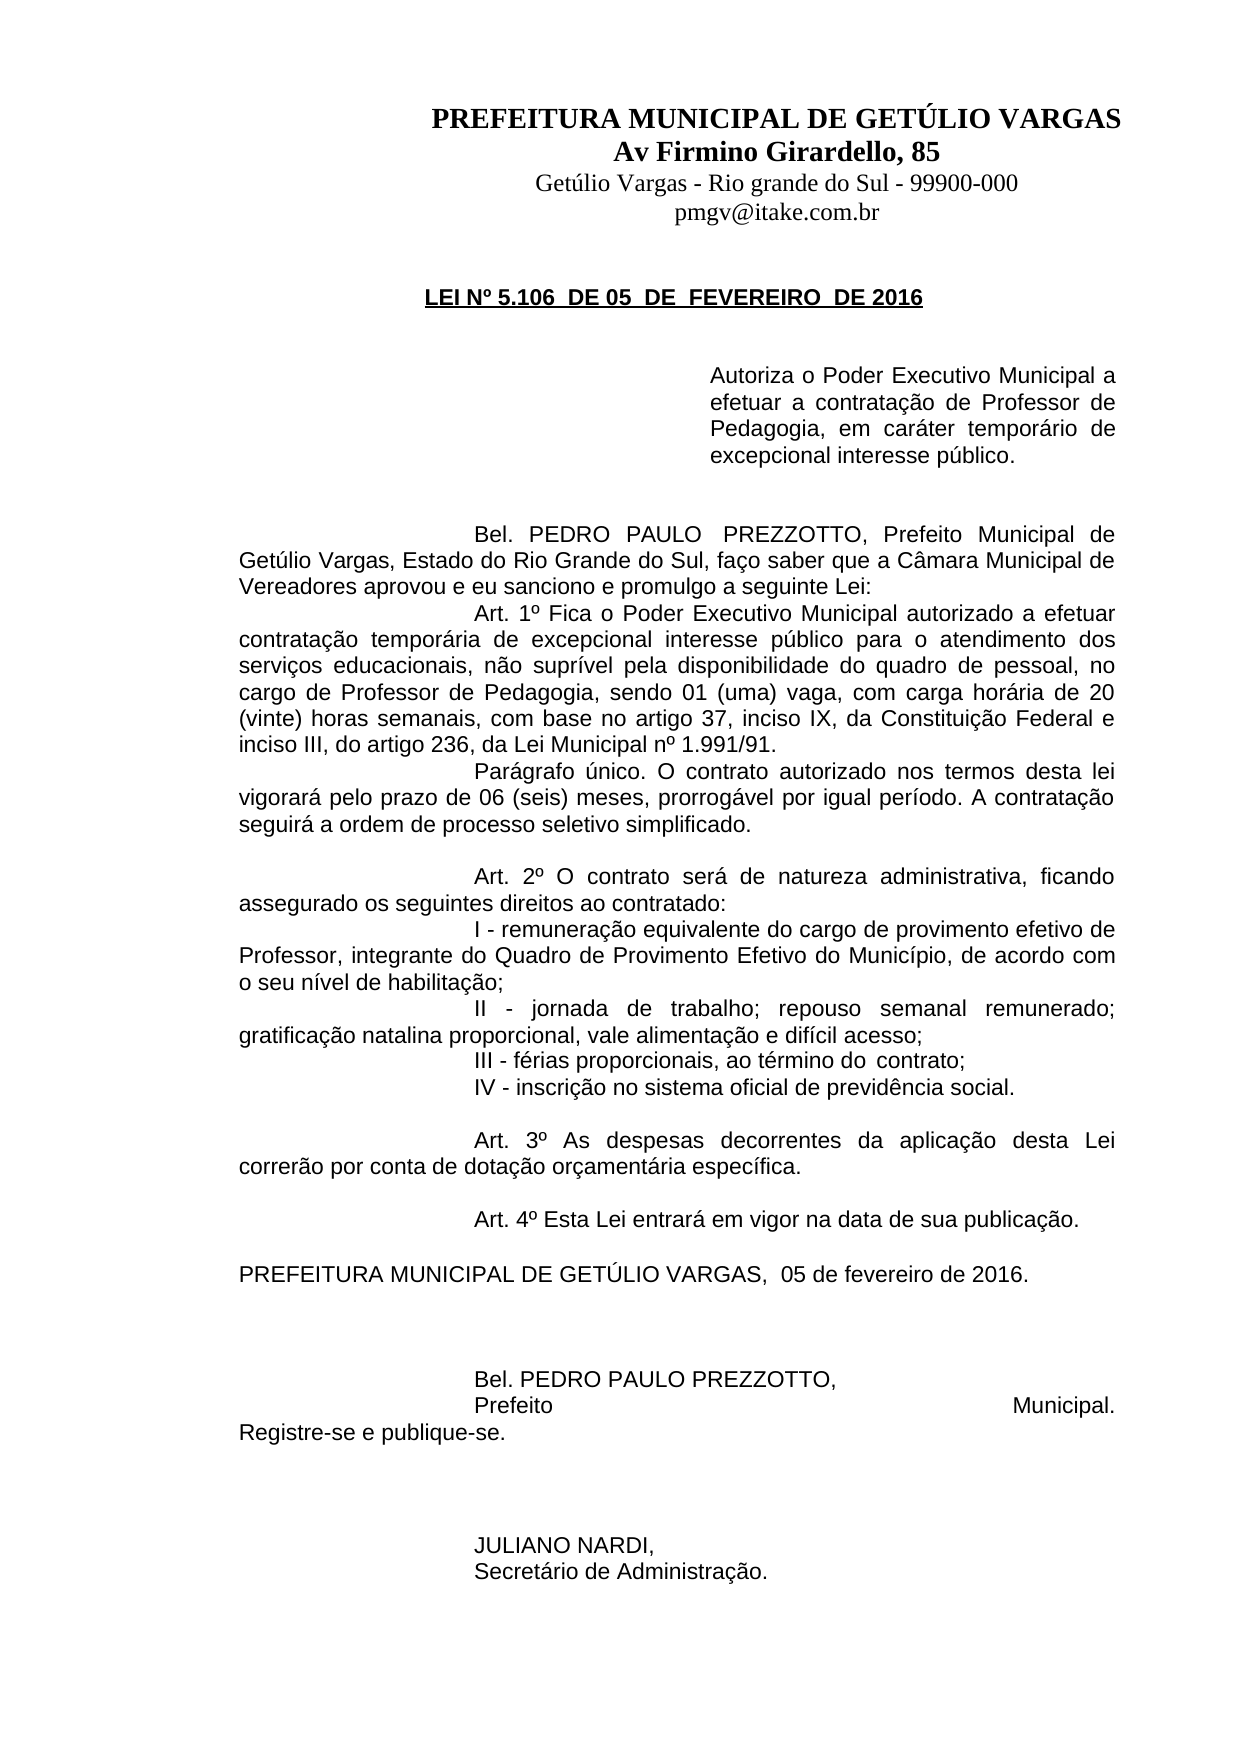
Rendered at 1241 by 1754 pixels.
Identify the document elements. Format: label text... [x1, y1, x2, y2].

subtitle PREFEITURA MUNICIPAL DE GETÚLIO VARGAS [429, 101, 1124, 135]
list - jornada de trabalho; repouso semanal remunerado; gratificação natalina proporcional, vale alimentação e difícil acesso; [238, 995, 1116, 1048]
text Bel. PEDRO PAULO PREZZOTTO, Prefeito Municipal de Getúlio Vargas, Estado do Rio Grande do Sul, faço saber que a Câmara Municipal de Vereadores aprovou e eu sanciono e promulgo a seguinte Lei: [238, 521, 1115, 599]
text Prefeito Municipal. [474, 1393, 1128, 1419]
text Registre-se e publique-se. [238, 1419, 1128, 1446]
list - inscrição no sistema oficial de previdência social. [474, 1074, 1128, 1101]
text Art. 4º Esta Lei entrará em vigor na data de sua publicação. [474, 1206, 1128, 1232]
text PREFEITURA MUNICIPAL DE GETÚLIO VARGAS, 05 de fevereiro de 2016. [238, 1261, 1128, 1288]
text Parágrafo único. O contrato autorizado nos termos desta lei vigorará pelo prazo de 06 (seis) meses, prorrogável por igual período. A contratação seguirá a ordem de processo seletivo simplificado. [238, 758, 1116, 837]
list - férias proporcionais, ao término do contrato; [474, 1048, 1128, 1074]
text Av Firmino Girardello, 85 [429, 135, 1124, 168]
text Autoriza o Poder Executivo Municipal a efetuar a contratação de Professor de Pedagogia, em caráter temporário de excepcional interesse público. [710, 362, 1116, 468]
text Art. 1º Fica o Poder Executivo Municipal autorizado a efetuar contratação temporária de excepcional interesse público para o atendimento dos serviços educacionais, não suprível pela disponibilidade do quadro de pessoal, no cargo de Professor de Pedagogia, sendo 01 (uma) vaga, com carga horária de 20 (vinte) horas semanais, com base no artigo 37, inciso IX, da Constituição Federal e inciso III, do artigo 236, da Lei Municipal nº 1.991/91. [238, 600, 1116, 758]
text Getúlio Vargas - Rio grande do Sul - 99900-000 pmgv@itake.com.br [534, 168, 1020, 226]
text JULIANO NARDI, [474, 1532, 1128, 1558]
text Art. 3º As despesas decorrentes da aplicação desta Lei correrão por conta de dotação orçamentária específica. [238, 1127, 1116, 1180]
text Secretário de Administração. [474, 1558, 1128, 1584]
text Art. 2º O contrato será de natureza administrativa, ficando assegurado os seguintes direitos ao contratado: [238, 863, 1115, 916]
list - remuneração equivalente do cargo de provimento efetivo de Professor, integrante do Quadro de Provimento Efetivo do Município, de acordo com o seu nível de habilitação; [238, 916, 1116, 995]
text Bel. PEDRO PAULO PREZZOTTO, [474, 1367, 1128, 1393]
text LEI Nº 5.106 DE 05 DE FEVEREIRO DE 2016 [424, 283, 1128, 310]
